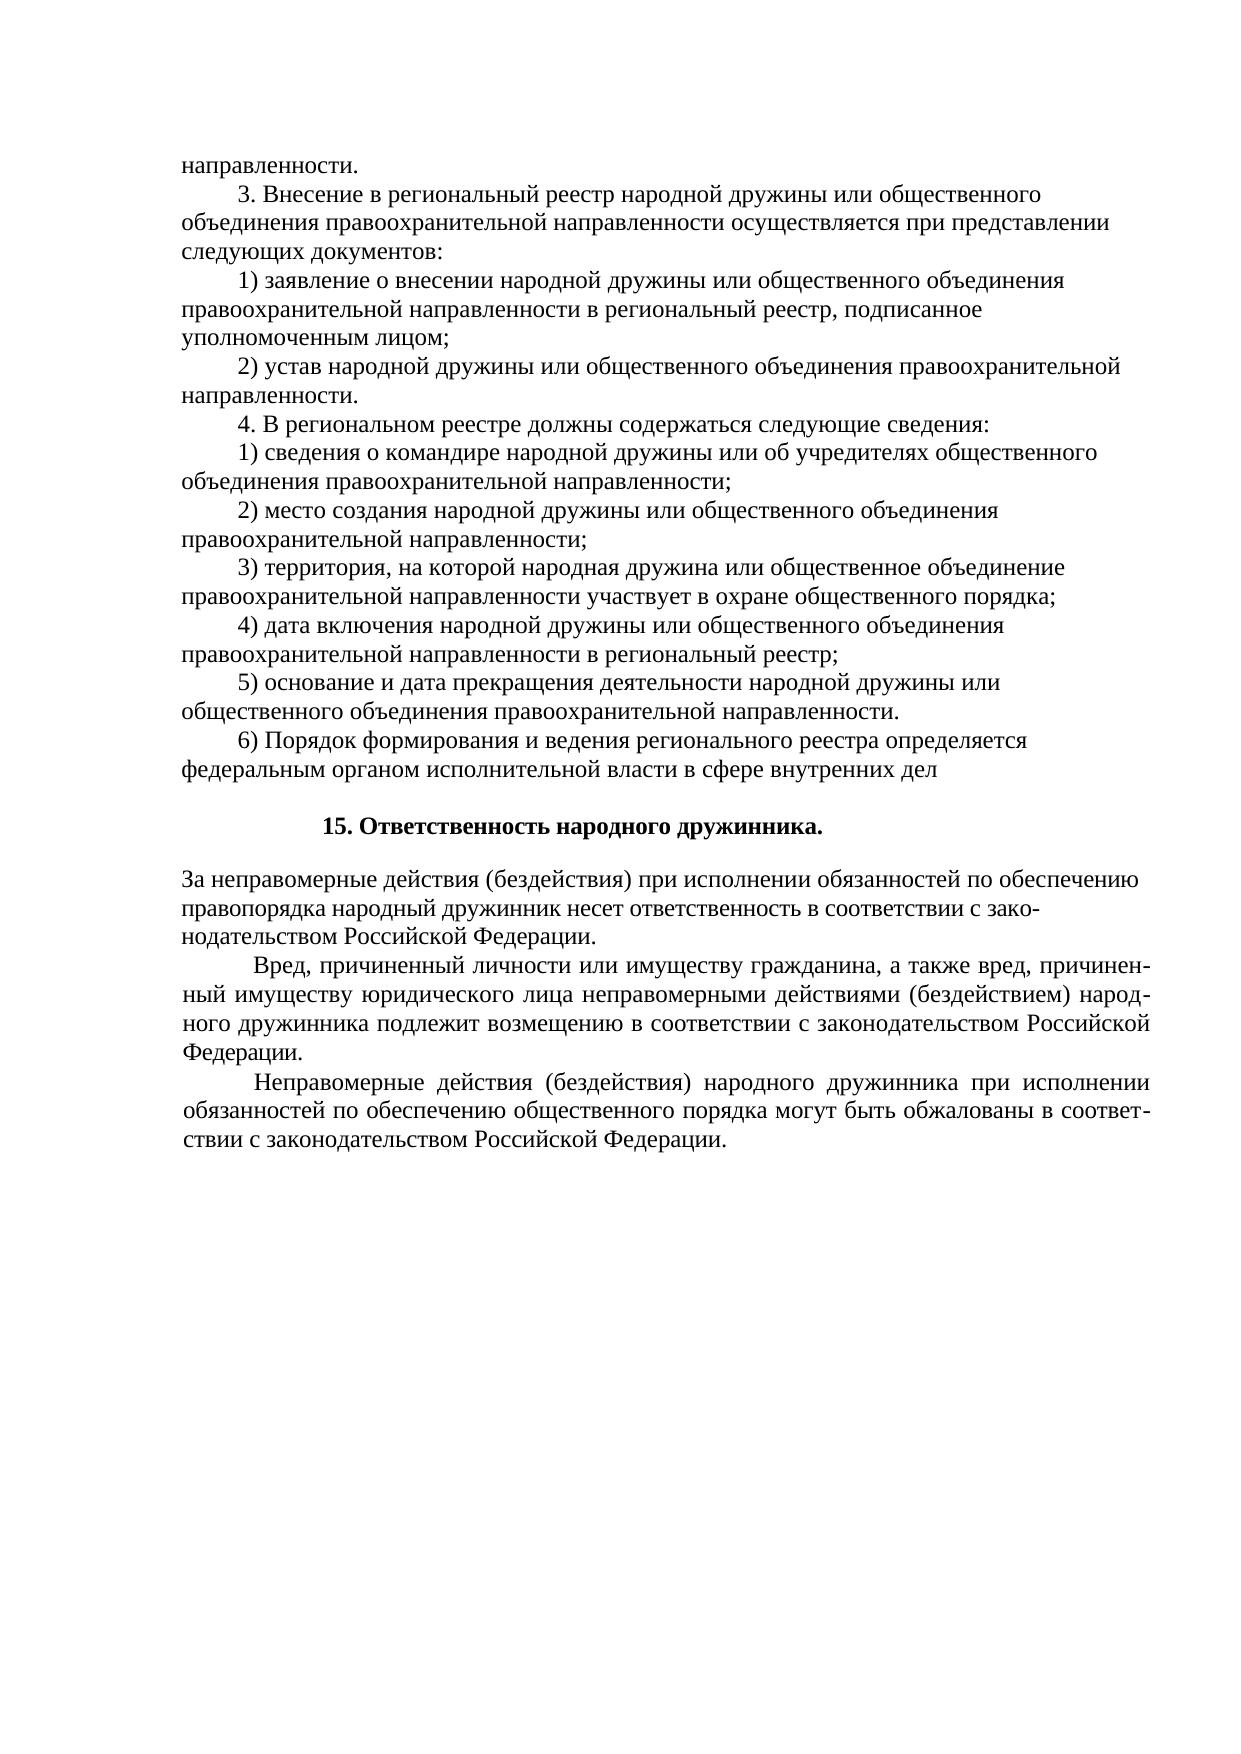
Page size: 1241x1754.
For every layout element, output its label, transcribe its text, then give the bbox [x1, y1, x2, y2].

text 3. Внесение в региональный реестр народной дружины или общественного объединения правоохранительной направленности осуществляется при представлении следующих документов: [181, 179, 1151, 265]
text 15. Ответственность народного дружинника. [181, 811, 1151, 840]
text 6) Порядок формирования и ведения регионального реестра определяется федеральным органом исполнительной власти в сфере внутренних дел [181, 725, 1151, 782]
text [181, 150, 1151, 179]
text За неправомерные действия (бездействия) при исполнении обязанностей по обеспечению правопорядка народный дружинник несет ответственность в соответствии с законодательством Российской Федерации. [181, 840, 1151, 950]
text 1) сведения о командире народной дружины или об учредителях общественного объединения правоохранительной направленности; [181, 437, 1151, 495]
text 5) основание и дата прекращения деятельности народной дружины или общественного объединения правоохранительной направленности. [181, 667, 1151, 725]
text Вред, причиненный личности или имуществу гражданина, а также вред, причиненный имуществу юридического лица неправомерными действиями (бездействием) народного дружинника подлежит возмещению в соответствии с законодательством Российской Федерации. [182, 951, 1151, 1066]
text 4) дата включения народной дружины или общественного объединения правоохранительной направленности в региональный реестр; [181, 610, 1151, 667]
text 2) место создания народной дружины или общественного объединения правоохранительной направленности; [181, 495, 1151, 552]
text 3) территория, на которой народная дружина или общественное объединение правоохранительной направленности участвует в охране общественного порядка; [181, 552, 1151, 610]
text Неправомерные действия (бездействия) народного дружинника при исполнении обязанностей по обеспечению общественного порядка могут быть обжалованы в соответствии с законодательством Российской Федерации. [183, 1067, 1151, 1153]
text 2) устав народной дружины или общественного объединения правоохранительной направленности. [181, 351, 1151, 409]
text 4. В региональном реестре должны содержаться следующие сведения: [181, 409, 1151, 437]
text 1) заявление о внесении народной дружины или общественного объединения правоохранительной направленности в региональный реестр, подписанное уполномоченным лицом; [181, 265, 1151, 351]
